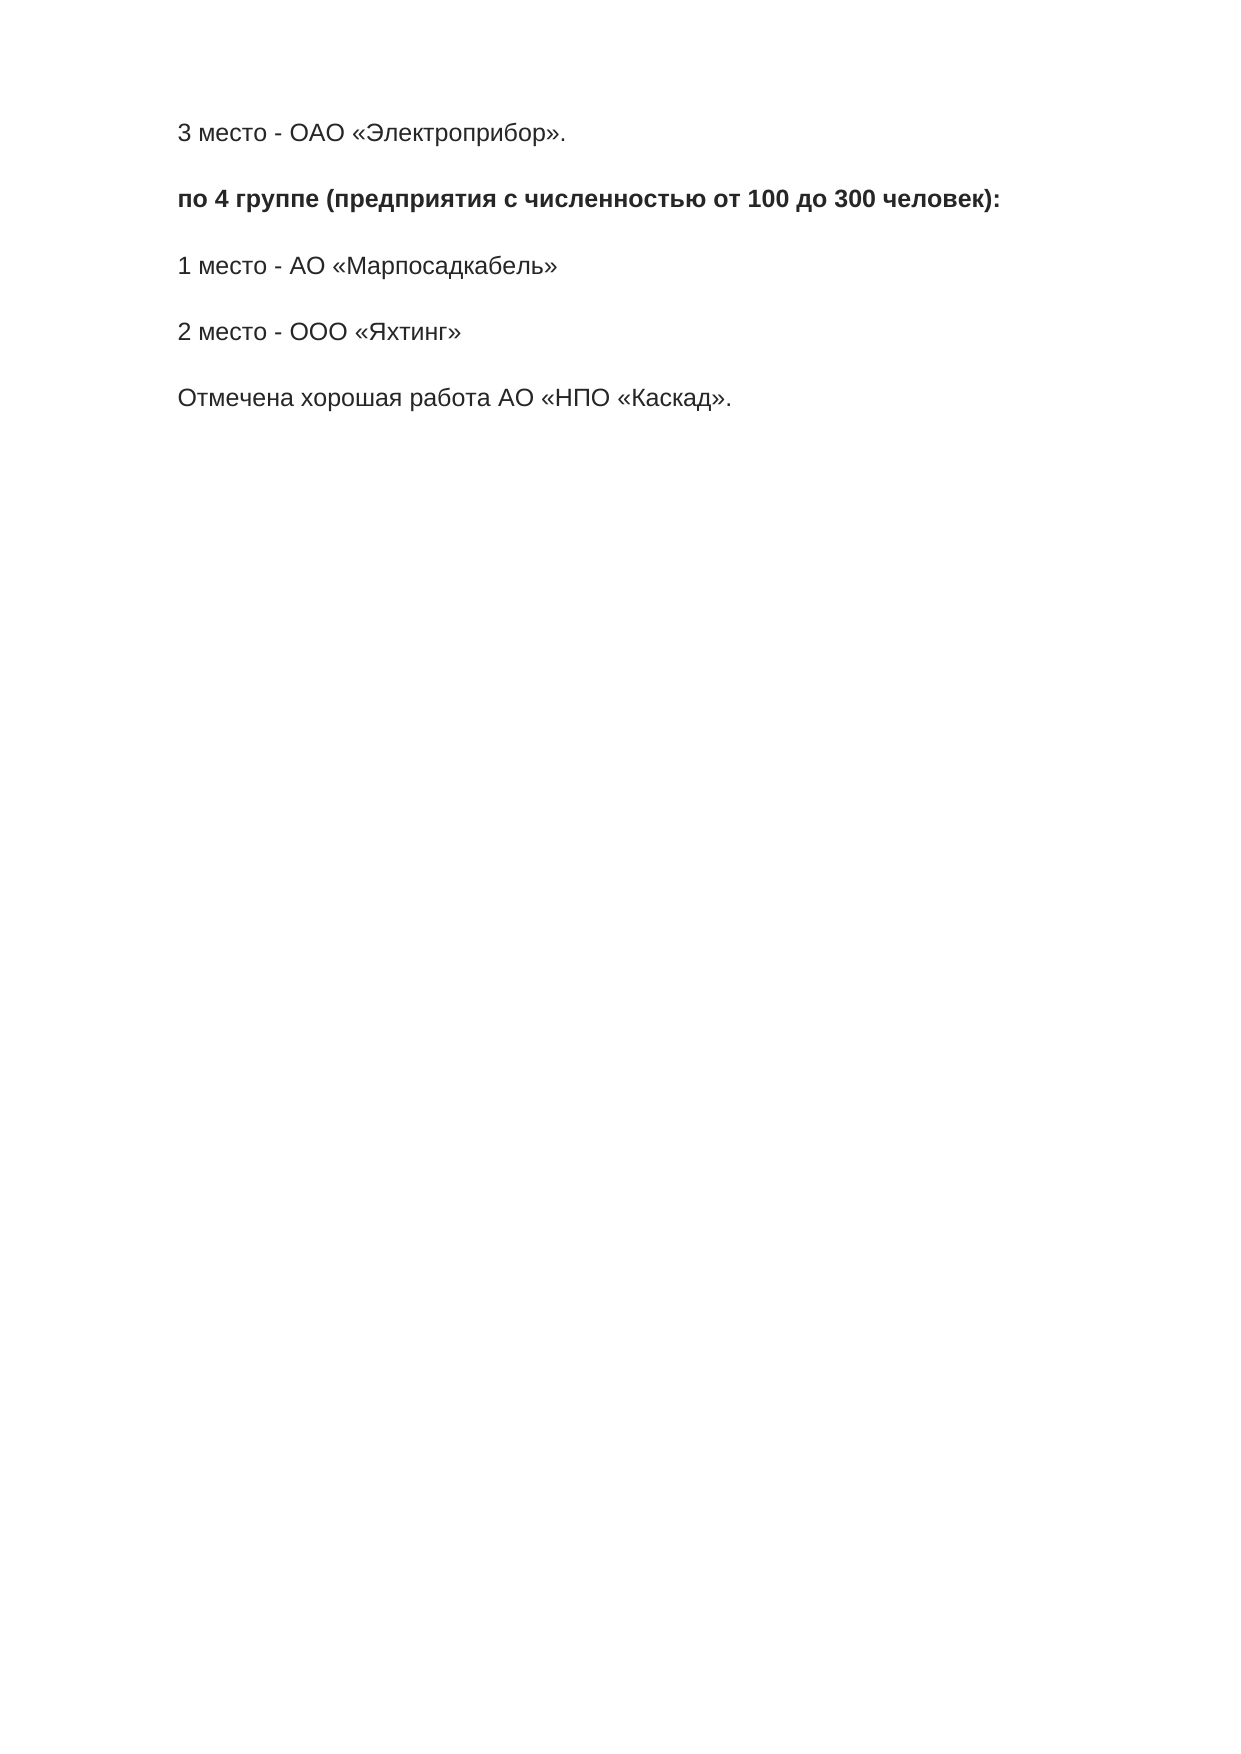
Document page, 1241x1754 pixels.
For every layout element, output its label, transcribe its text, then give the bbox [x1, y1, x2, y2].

text 1 место - АО «Марпосадкабель» [177, 251, 1152, 279]
text Отмечена хорошая работа АО «НПО «Каскад». [177, 383, 1152, 412]
text 2 место - ООО «Яхтинг» [177, 317, 1152, 346]
text 3 место - ОАО «Электроприбор». [177, 118, 1152, 147]
text по 4 группе (предприятия с численностью от 100 до 300 человек): [177, 184, 1152, 213]
